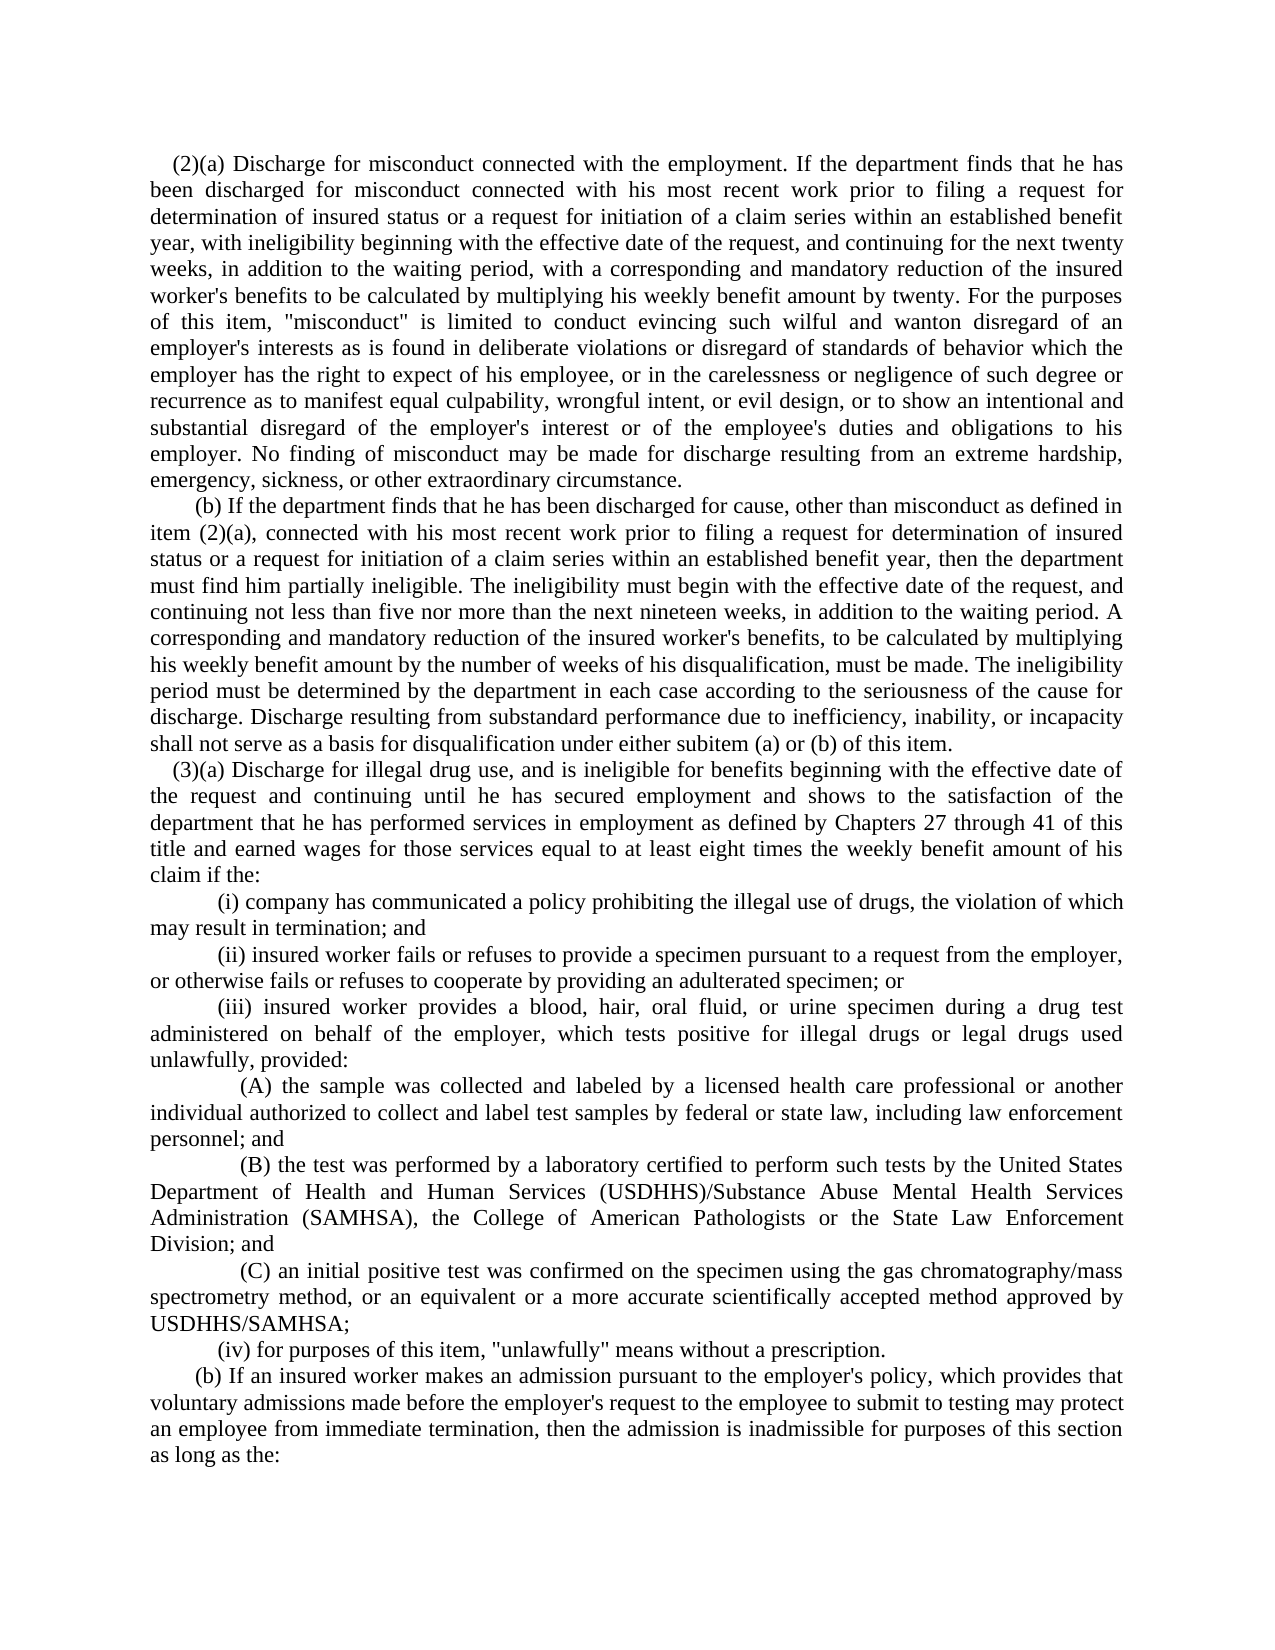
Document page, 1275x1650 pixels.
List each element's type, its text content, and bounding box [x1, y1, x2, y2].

text (C) an initial positive test was confirmed on the specimen using the gas chromatography/mass spectrometry method, or an equivalent or a more accurate scientifically accepted method approved by USDHHS/SAMHSA; [150, 1257, 1125, 1336]
text (i) company has communicated a policy prohibiting the illegal use of drugs, the violation of which may result in termination; and [150, 888, 1125, 941]
text (b) If the department finds that he has been discharged for cause, other than misconduct as defined in item (2)(a), connected with his most recent work prior to filing a request for determination of insured status or a request for initiation of a claim series within an established benefit year, then the department must find him partially ineligible. The ineligibility must begin with the effective date of the request, and continuing not less than five nor more than the next nineteen weeks, in addition to the waiting period. A corresponding and mandatory reduction of the insured worker's benefits, to be calculated by multiplying his weekly benefit amount by the number of weeks of his disqualification, must be made. The ineligibility period must be determined by the department in each case according to the seriousness of the cause for discharge. Discharge resulting from substandard performance due to inefficiency, inability, or incapacity shall not serve as a basis for disqualification under either subitem (a) or (b) of this item. [150, 493, 1125, 756]
text (3)(a) Discharge for illegal drug use, and is ineligible for benefits beginning with the effective date of the request and continuing until he has secured employment and shows to the satisfaction of the department that he has performed services in employment as defined by Chapters 27 through 41 of this title and earned wages for those services equal to at least eight times the weekly benefit amount of his claim if the: [150, 756, 1125, 888]
text (b) If an insured worker makes an admission pursuant to the employer's policy, which provides that voluntary admissions made before the employer's request to the employee to submit to testing may protect an employee from immediate termination, then the admission is inadmissible for purposes of this section as long as the: [150, 1362, 1125, 1468]
text (2)(a) Discharge for misconduct connected with the employment. If the department finds that he has been discharged for misconduct connected with his most recent work prior to filing a request for determination of insured status or a request for initiation of a claim series within an established benefit year, with ineligibility beginning with the effective date of the request, and continuing for the next twenty weeks, in addition to the waiting period, with a corresponding and mandatory reduction of the insured worker's benefits to be calculated by multiplying his weekly benefit amount by twenty. For the purposes of this item, "misconduct" is limited to conduct evincing such wilful and wanton disregard of an employer's interests as is found in deliberate violations or disregard of standards of behavior which the employer has the right to expect of his employee, or in the carelessness or negligence of such degree or recurrence as to manifest equal culpability, wrongful intent, or evil design, or to show an intentional and substantial disregard of the employer's interest or of the employee's duties and obligations to his employer. No finding of misconduct may be made for discharge resulting from an extreme hardship, emergency, sickness, or other extraordinary circumstance. [150, 150, 1125, 493]
text (B) the test was performed by a laboratory certified to perform such tests by the United States Department of Health and Human Services (USDHHS)/Substance Abuse Mental Health Services Administration (SAMHSA), the College of American Pathologists or the State Law Enforcement Division; and [150, 1151, 1125, 1257]
text (iii) insured worker provides a blood, hair, oral fluid, or urine specimen during a drug test administered on behalf of the employer, which tests positive for illegal drugs or legal drugs used unlawfully, provided: [150, 993, 1125, 1072]
text (ii) insured worker fails or refuses to provide a specimen pursuant to a request from the employer, or otherwise fails or refuses to cooperate by providing an adulterated specimen; or [150, 941, 1125, 993]
text (iv) for purposes of this item, "unlawfully" means without a prescription. [150, 1336, 1125, 1362]
text (A) the sample was collected and labeled by a licensed health care professional or another individual authorized to collect and label test samples by federal or state law, including law enforcement personnel; and [150, 1072, 1125, 1151]
